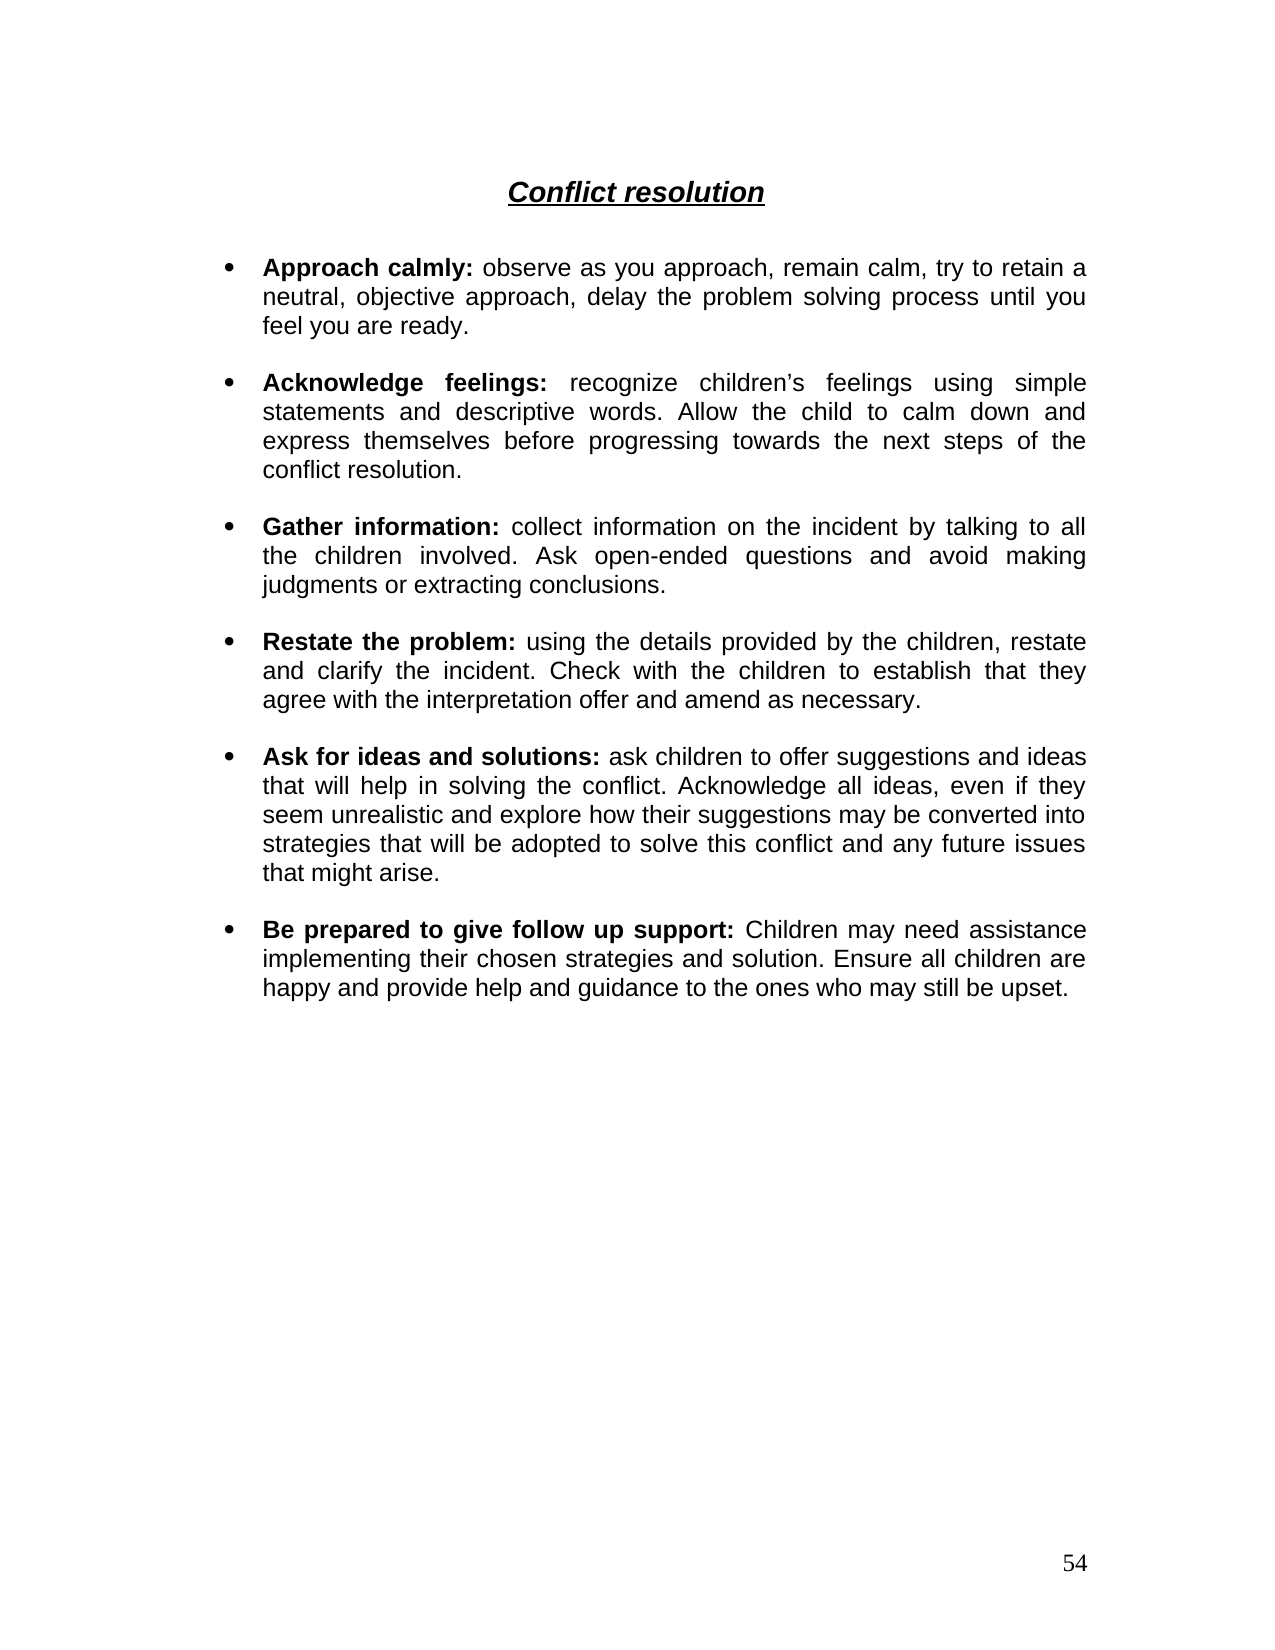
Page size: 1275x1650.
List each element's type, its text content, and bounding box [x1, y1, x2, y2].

list Approach calmly: observe as you approach, remain calm, try to retain a neutral, objective approach, delay the problem solving process until you feel you are ready. [225, 253, 1087, 339]
list Be prepared to give follow up support: Children may need assistance implementing their chosen strategies and solution. Ensure all children are happy and provide help and guidance to the ones who may still be upset. [225, 915, 1087, 1001]
list Gather information: collect information on the incident by talking to all the children involved. Ask open-ended questions and avoid making judgments or extracting conclusions. [225, 512, 1087, 598]
subtitle Conflict resolution [187, 175, 1087, 208]
list Restate the problem: using the details provided by the children, restate and clarify the incident. Check with the children to establish that they agree with the interpretation offer and amend as necessary. [225, 627, 1087, 714]
list Ask for ideas and solutions: ask children to offer suggestions and ideas that will help in solving the conflict. Acknowledge all ideas, even if they seem unrealistic and explore how their suggestions may be converted into strategies that will be adopted to solve this conflict and any future issues that might arise. [225, 742, 1087, 886]
list Acknowledge feelings: recognize children’s feelings using simple statements and descriptive words. Allow the child to calm down and express themselves before progressing towards the next steps of the conflict resolution. [225, 368, 1087, 483]
